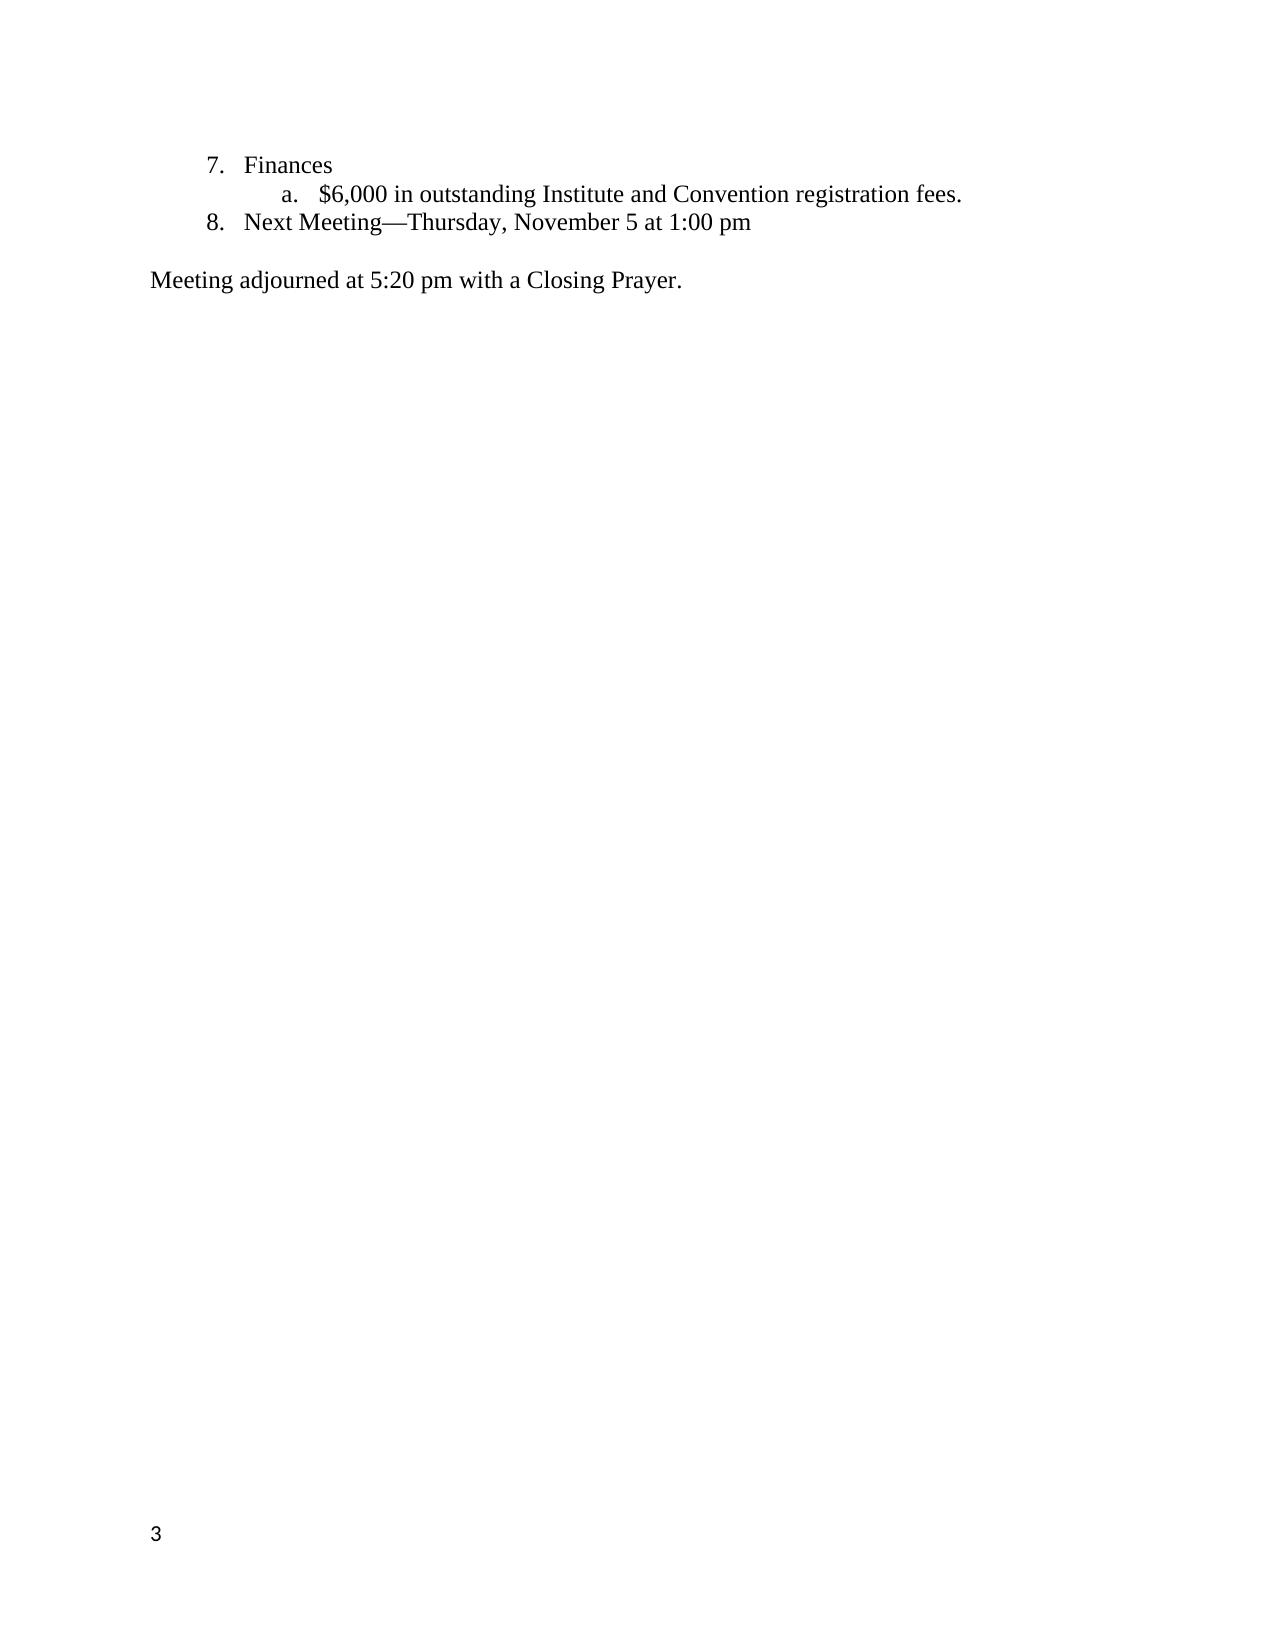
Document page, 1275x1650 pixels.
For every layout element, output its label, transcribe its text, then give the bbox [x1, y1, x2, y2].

text Meeting adjourned at 5:20 pm with a Closing Prayer. [150, 265, 1182, 294]
list Next Meeting—Thursday, November 5 at 1:00 pm [206, 207, 1182, 236]
list Finances [206, 150, 1182, 179]
list $6,000 in outstanding Institute and Convention registration fees. [281, 179, 1182, 207]
